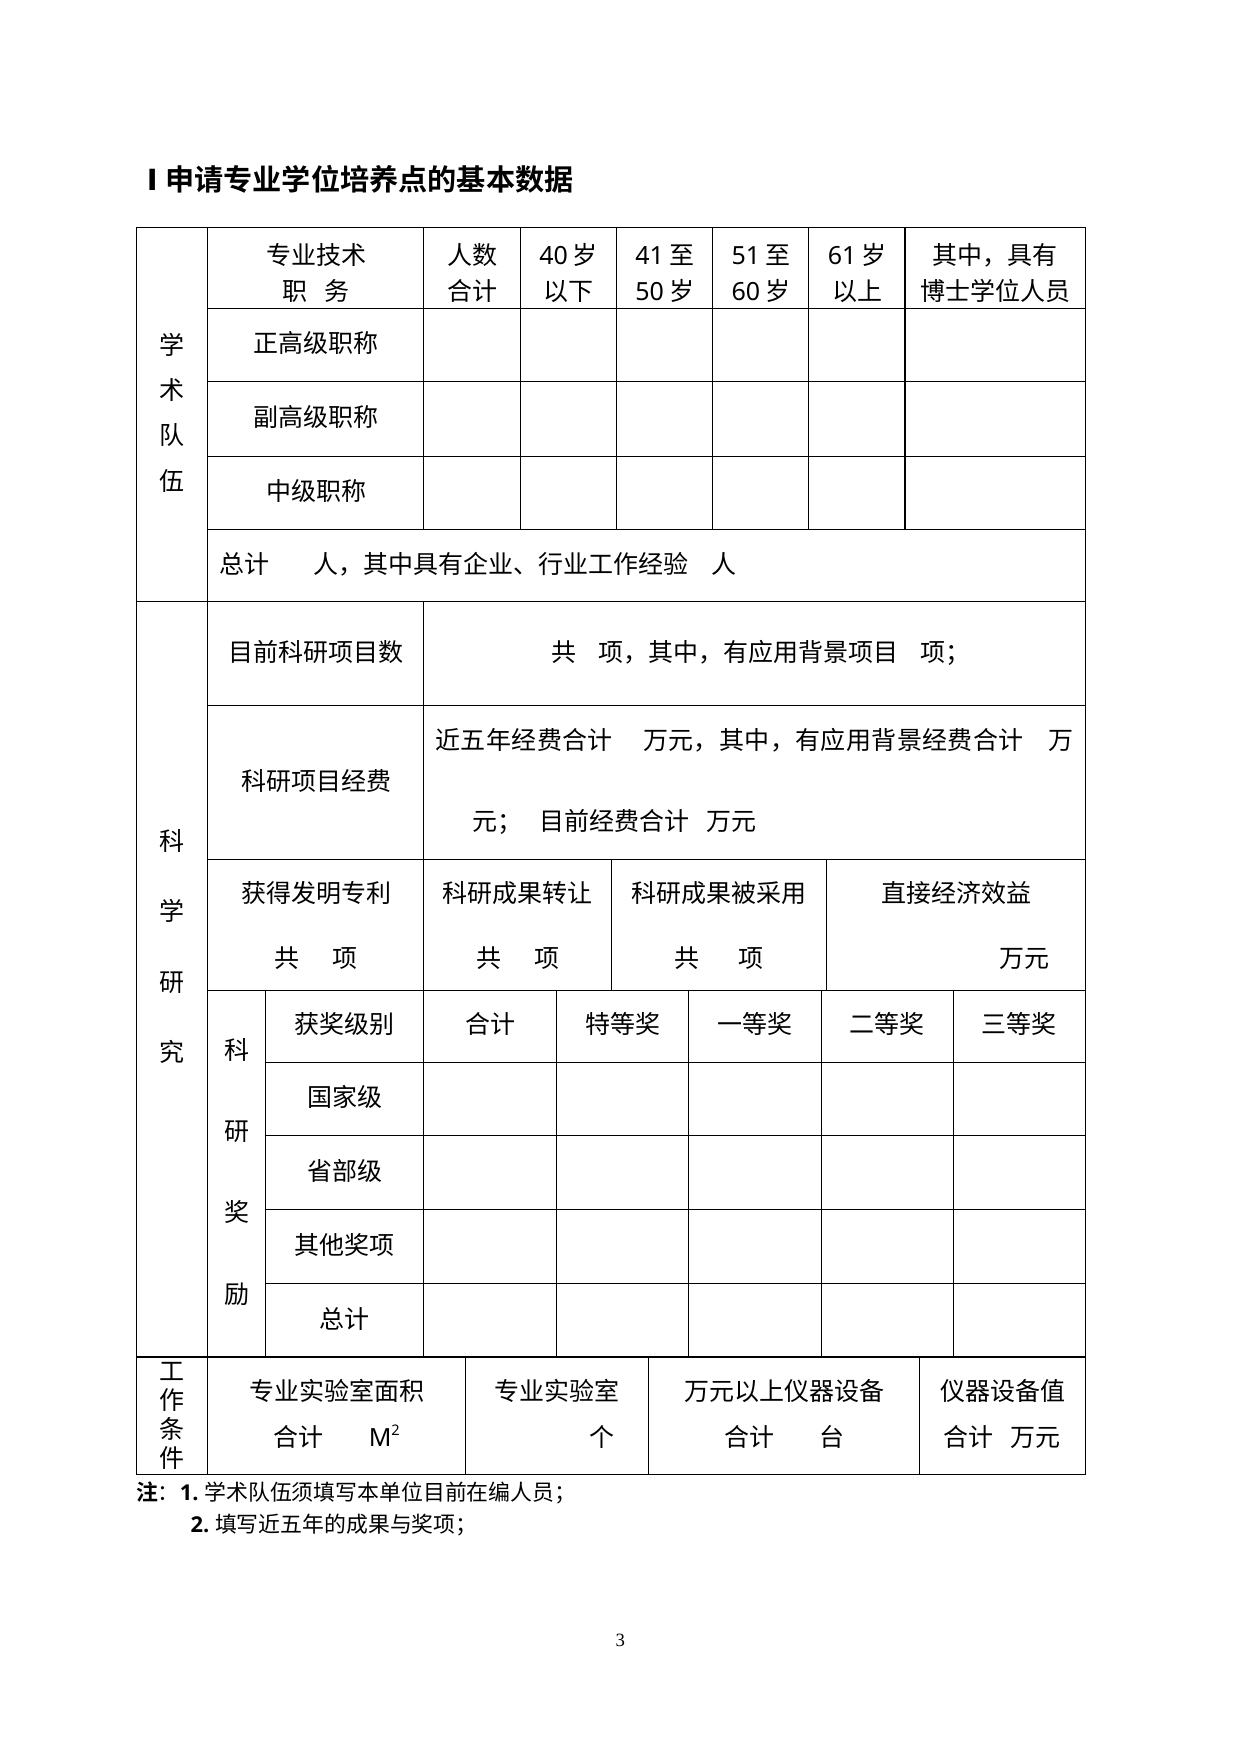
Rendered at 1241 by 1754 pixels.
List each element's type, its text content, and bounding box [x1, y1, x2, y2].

table_header 41至 50岁 [617, 228, 712, 308]
table_cell 万元以上仪器设备 合计 台 [649, 1358, 919, 1474]
table_cell 合计 [424, 991, 556, 1062]
table_cell [557, 1210, 688, 1283]
table_cell 副高级职称 [208, 382, 423, 456]
table_cell 省部级 [266, 1136, 423, 1209]
table_header 人数 合计 [424, 228, 520, 308]
table_cell [954, 1210, 1085, 1283]
table_cell [954, 1063, 1085, 1135]
table_cell 近五年经费合计 万元，其中，有应用背景经费合计 万元； 目前经费合计 万元 [424, 706, 1085, 858]
table_header 61岁 以上 [809, 228, 904, 308]
table_cell 国家级 [266, 1063, 423, 1135]
table_cell [424, 309, 520, 381]
table_cell [809, 382, 904, 456]
table_cell [521, 382, 616, 456]
table_cell [424, 457, 520, 529]
table_cell [521, 309, 616, 381]
table_cell [424, 1210, 556, 1283]
table_cell [906, 457, 1085, 529]
table_cell 工 作 条 件 [137, 1358, 207, 1474]
table_cell [617, 382, 712, 456]
text 2. 填写近五年的成果与奖项； [136, 1507, 1104, 1538]
table_cell [809, 309, 904, 381]
table_cell [822, 1210, 953, 1283]
table_header 其中，具有 博士学位人员 [906, 228, 1085, 308]
table_cell 总计 [266, 1284, 423, 1356]
table_cell 总计 人，其中具有企业、行业工作经验 人 [208, 530, 1085, 601]
table_cell 科研成果被采用 共 项 [612, 860, 826, 989]
table_cell [617, 457, 712, 529]
table_cell 科研成果转让 共 项 [424, 860, 611, 989]
table_cell [689, 1063, 821, 1135]
table_cell [424, 1284, 556, 1356]
table_cell [822, 1136, 953, 1209]
table_cell 科研奖励 [208, 991, 265, 1356]
table_cell 其他奖项 [266, 1210, 423, 1283]
table_cell 中级职称 [208, 457, 423, 529]
table_cell [954, 1136, 1085, 1209]
table_cell [557, 1136, 688, 1209]
table_cell 仪器设备值 合计 万元 [920, 1358, 1085, 1474]
table_cell [617, 309, 712, 381]
table_cell 科 学 研 究 [137, 602, 207, 1356]
table_cell 二等奖 [822, 991, 953, 1062]
table_cell 专业实验室面积 合计 M2 [208, 1358, 465, 1474]
table_header 51至 60岁 [713, 228, 808, 308]
table_cell [521, 457, 616, 529]
table_header 40岁 以下 [521, 228, 616, 308]
table_cell [689, 1210, 821, 1283]
table_cell 获奖级别 [266, 991, 423, 1062]
table_cell [822, 1063, 953, 1135]
table_cell [424, 382, 520, 456]
table_cell [906, 309, 1085, 381]
table_cell 获得发明专利 共 项 [208, 860, 423, 989]
table_cell 特等奖 [557, 991, 688, 1062]
table_cell [689, 1136, 821, 1209]
table_cell [689, 1284, 821, 1356]
table_cell 共 项，其中，有应用背景项目 项； [424, 602, 1085, 705]
table_cell [557, 1284, 688, 1356]
table_cell [424, 1136, 556, 1209]
text Ⅰ 申请专业学位培养点的基本数据 [136, 146, 1104, 211]
table_cell [822, 1284, 953, 1356]
table_cell 专业实验室 个 [466, 1358, 648, 1474]
table_cell [954, 1284, 1085, 1356]
table_cell [713, 309, 808, 381]
table_cell 正高级职称 [208, 309, 423, 381]
table_cell [424, 1063, 556, 1135]
table_cell [906, 382, 1085, 456]
table_header 专业技术 职 务 [208, 228, 423, 308]
table_header 学 术 队 伍 [137, 228, 207, 601]
table_cell 三等奖 [954, 991, 1085, 1062]
table_cell [557, 1063, 688, 1135]
table_cell 直接经济效益 万元 [827, 860, 1085, 989]
table_cell 目前科研项目数 [208, 602, 423, 705]
table_cell [713, 382, 808, 456]
table_cell [809, 457, 904, 529]
text 注：1. 学术队伍须填写本单位目前在编人员； [136, 1475, 1104, 1507]
table_cell 科研项目经费 [208, 706, 423, 858]
table_cell 一等奖 [689, 991, 821, 1062]
table_cell [713, 457, 808, 529]
